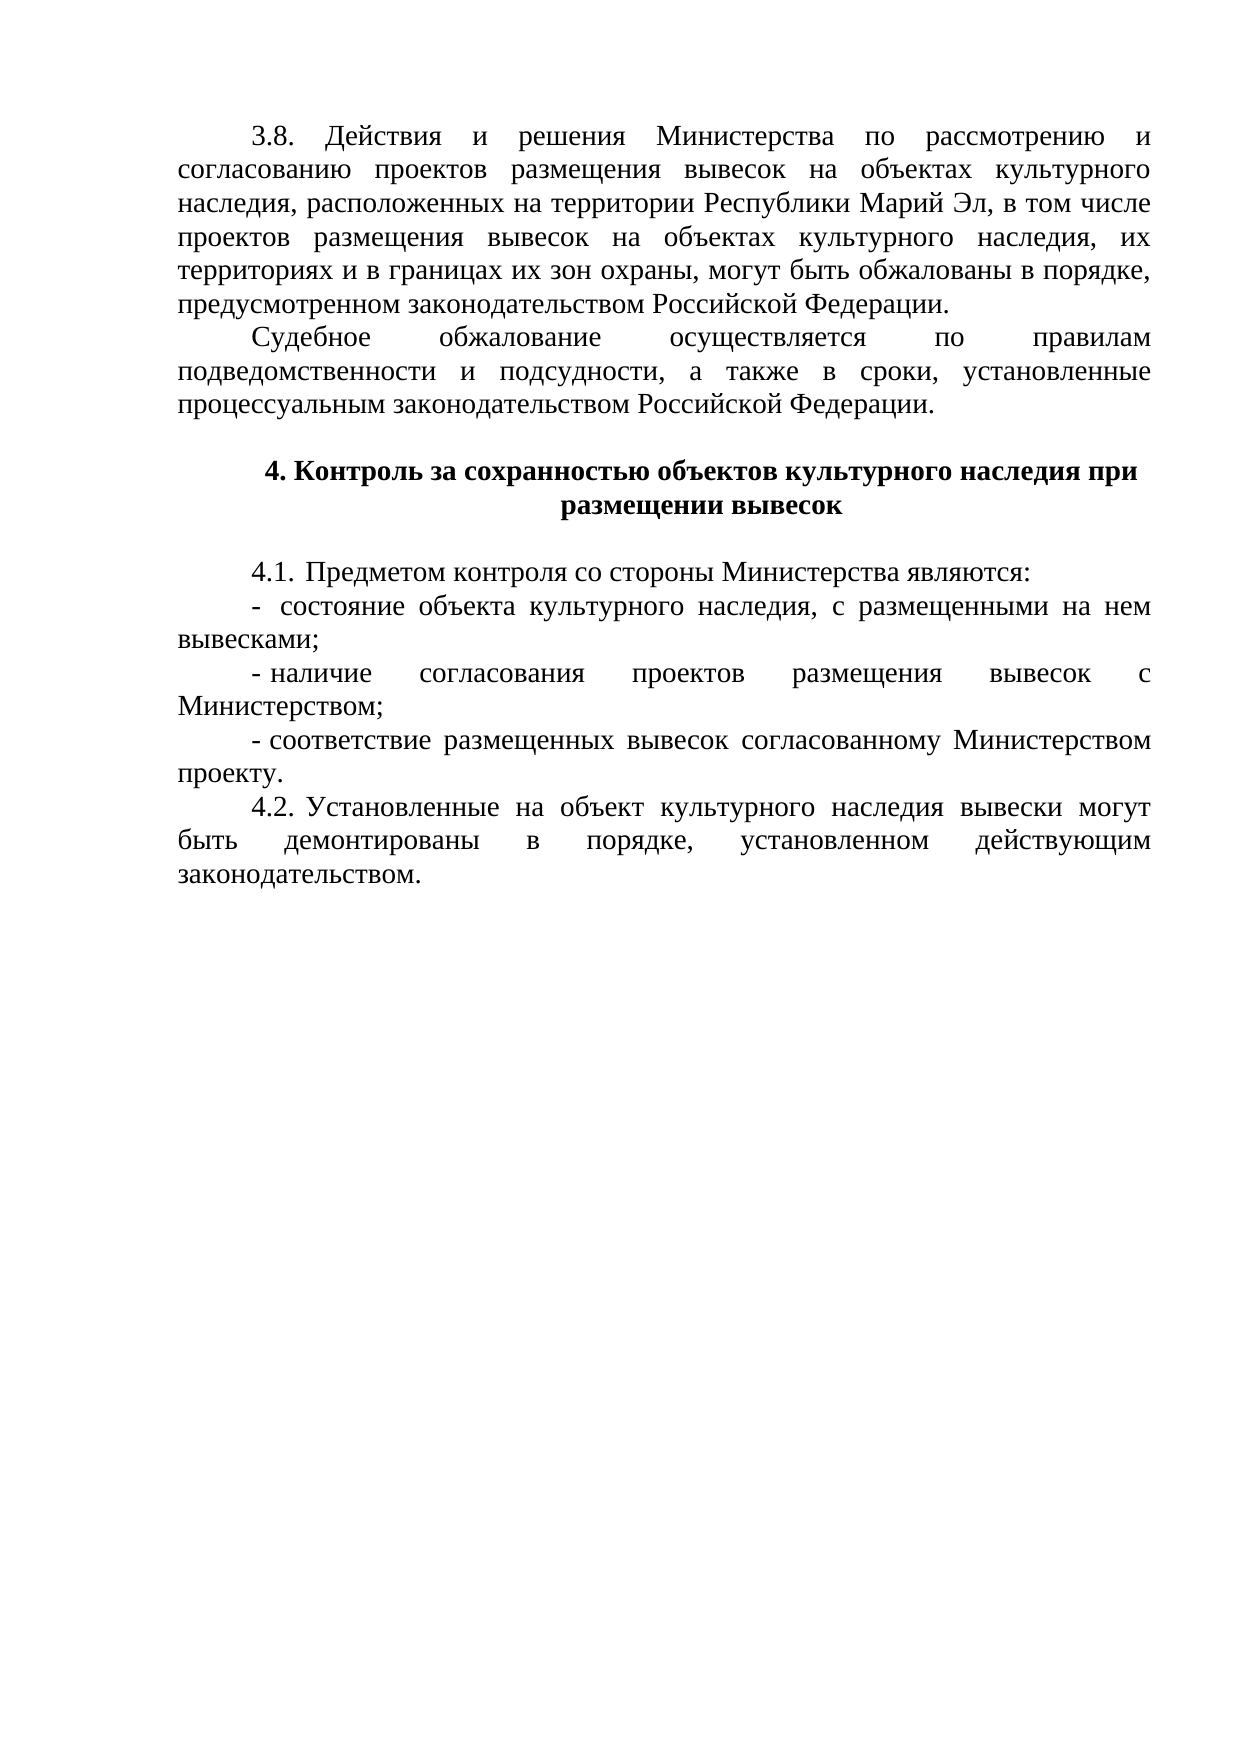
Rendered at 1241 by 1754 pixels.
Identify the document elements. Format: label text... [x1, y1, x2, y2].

text Судебное обжалование осуществляется по правилам подведомственности и подсудности, а также в сроки, установленные процессуальным законодательством Российской Федерации. [177, 319, 1152, 420]
text 4.1. Предметом контроля со стороны Министерства являются: [177, 554, 1152, 588]
text - соответствие размещенных вывесок согласованному Министерством проекту. [177, 722, 1152, 789]
list Действия и решения Министерства по рассмотрению и согласованию проектов размещения вывесок на объектах культурного наследия, расположенных на территории Республики Марий Эл, в том числе проектов размещения вывесок на объектах культурного наследия, их территориях и в границах их зон охраны, могут быть обжалованы в порядке, предусмотренном законодательством Российской Федерации. [177, 118, 1152, 319]
text размещении вывесок [177, 487, 1152, 521]
text 4.2. Установленные на объект культурного наследия вывески могут быть демонтированы в порядке, установленном действующим законодательством. [177, 789, 1152, 889]
text - состояние объекта культурного наследия, с размещенными на нем вывесками; [177, 588, 1152, 655]
text - наличие согласования проектов размещения вывесок с Министерством; [177, 655, 1152, 722]
text 4. Контроль за сохранностью объектов культурного наследия при [177, 453, 1152, 487]
